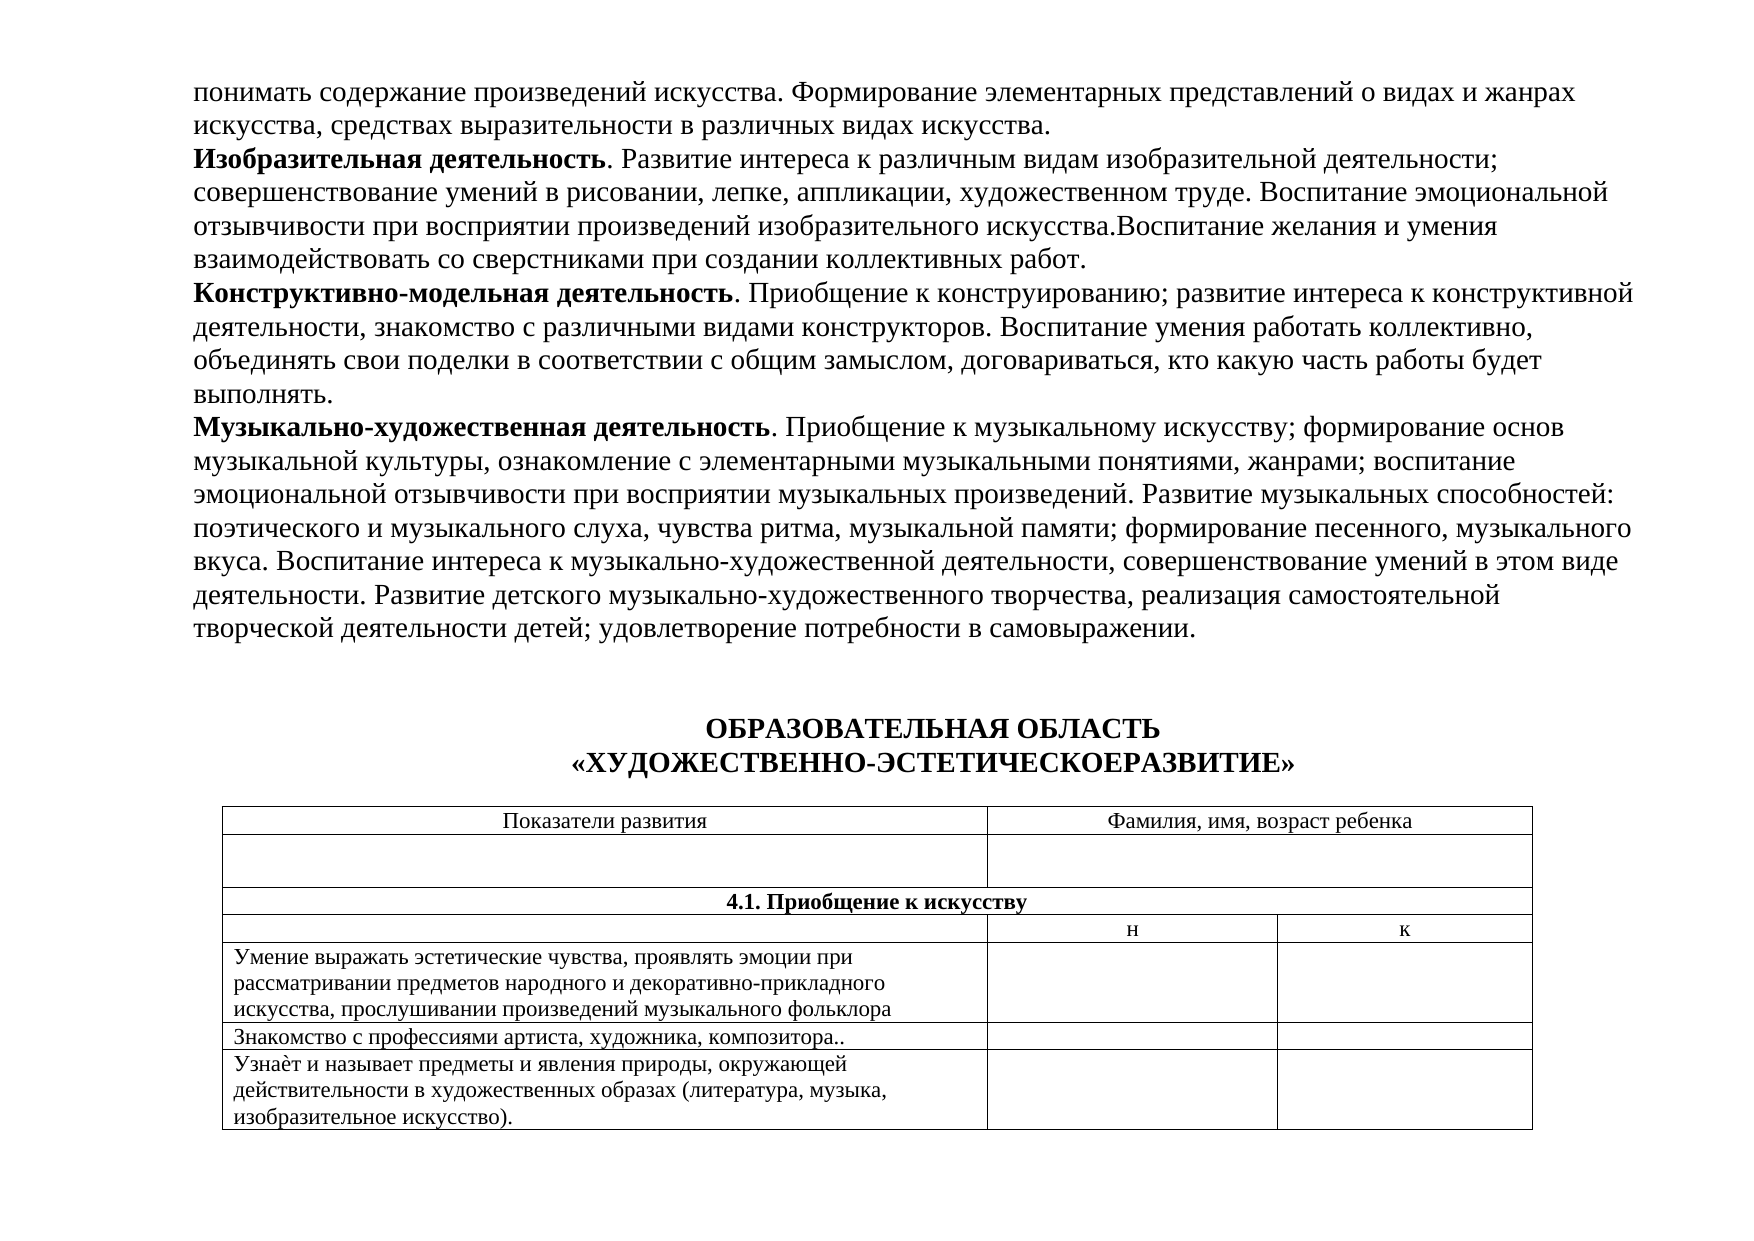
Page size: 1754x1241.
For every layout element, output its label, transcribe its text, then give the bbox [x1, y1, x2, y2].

table_header Фамилия, имя, возраст ребенка [988, 807, 1532, 834]
table_cell [1278, 1023, 1532, 1049]
list ОБРАЗОВАТЕЛЬНАЯ ОБЛАСТЬ [231, 711, 1636, 745]
table_header Показатели развития [223, 807, 987, 834]
table_cell 4.1. Приобщение к искусству [223, 888, 1532, 914]
table_cell [988, 1023, 1277, 1049]
table_cell [988, 943, 1277, 1022]
table_cell [1278, 943, 1532, 1022]
list Изобразительная деятельность. Развитие интереса к различным видам изобразительной деятельности; совершенствование умений в рисовании, лепке, аппликации, художественном труде. Воспитание эмоциональной отзывчивости при восприятии произведений изобразительного искусства.Воспитание желания и умения взаимодействовать со сверстниками при создании коллективных работ. [193, 141, 1636, 275]
table_cell к [1278, 915, 1532, 942]
table_cell Узнаѐт и называет предметы и явления природы, окружающей действительности в художественных образах (литература, музыка, изобразительное искусство). [223, 1050, 987, 1129]
table_cell [223, 915, 987, 942]
list Конструктивно-модельная деятельность. Приобщение к конструированию; развитие интереса к конструктивной деятельности, знакомство с различными видами конструкторов. Воспитание умения работать коллективно, объединять свои поделки в соответствии с общим замыслом, договариваться, кто какую часть работы будет выполнять. [193, 275, 1636, 409]
table_cell [223, 835, 987, 887]
table_cell [1278, 1050, 1532, 1129]
table_cell Знакомство с профессиями артиста, художника, композитора.. [223, 1023, 987, 1049]
list «ХУДОЖЕСТВЕННО-ЭСТЕТИЧЕСКОЕРАЗВИТИЕ» [231, 745, 1636, 778]
table_cell [988, 1050, 1277, 1129]
table_cell [988, 835, 1532, 887]
list Музыкально-художественная деятельность. Приобщение к музыкальному искусству; формирование основ музыкальной культуры, ознакомление с элементарными музыкальными понятиями, жанрами; воспитание эмоциональной отзывчивости при восприятии музыкальных произведений. Развитие музыкальных способностей: поэтического и музыкального слуха, чувства ритма, музыкальной памяти; формирование песенного, музыкального вкуса. Воспитание интереса к музыкально-художественной деятельности, совершенствование умений в этом виде деятельности. Развитие детского музыкально-художественного творчества, реализация самостоятельной творческой деятельности детей; удовлетворение потребности в самовыражении. [193, 409, 1636, 644]
table_cell н [988, 915, 1277, 942]
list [193, 74, 1636, 141]
table_cell Умение выражать эстетические чувства, проявлять эмоции при рассматривании предметов народного и декоративно-прикладного искусства, прослушивании произведений музыкального фольклора [223, 943, 987, 1022]
